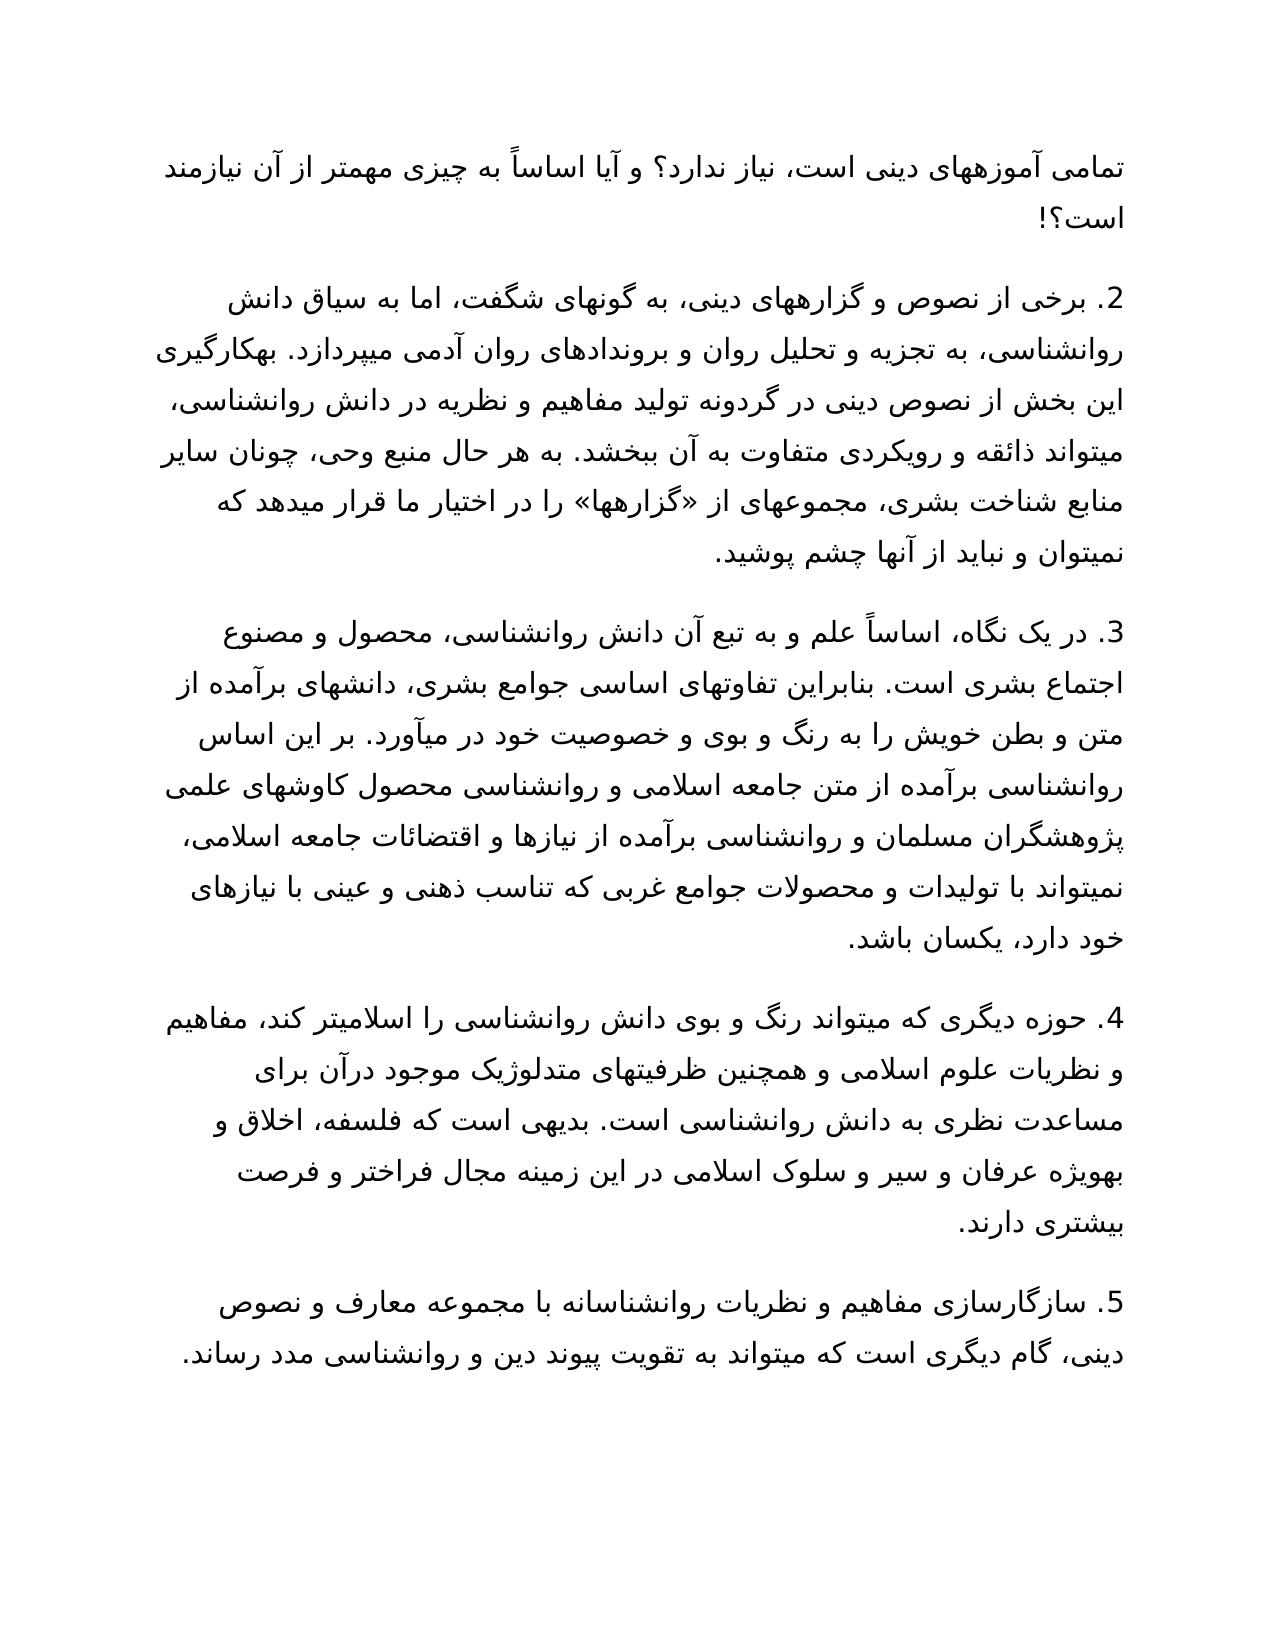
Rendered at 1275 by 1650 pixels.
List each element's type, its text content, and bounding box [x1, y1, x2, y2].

text 4. حوزه دیگری که می‏تواند رنگ و بوی دانش روان‏شناسی را اسلامی‏تر کند، مفاهیم و نظریات علوم اسلامی و همچنین ظرفیت‏های متدلوژیک موجود درآن برای مساعدت نظری به دانش روان‏شناسی است. بدیهی است که فلسفه، اخلاق و به‏ویژه عرفان و سیر و سلوک اسلامی در این زمینه مجال فراخ‏تر و فرصت بیشتری دارند. [150, 1002, 1125, 1239]
text 5. سازگارسازی مفاهیم و نظریات روان‏شناسانه با مجموعه معارف و نصوص دینی، گام دیگری است که می‏تواند به تقویت پیوند دین و روان‏شناسی مدد رساند. [150, 1285, 1125, 1370]
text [150, 150, 1125, 235]
text 2. برخی از نصوص و گزاره‏های دینی، به گونه‏ای شگفت، اما به سیاق دانش روان‏شناسی، به تجزیه و تحلیل روان و بروندادهای روان آدمی می‏پردازد. به‏کارگیری این بخش از نصوص دینی در گردونه تولید مفاهیم و نظریه در دانش روان‏شناسی، می‏تواند ذائقه و رویکردی متفاوت به آن ببخشد. به هر حال منبع وحی، چونان سایر منابع شناخت بشری، مجموعه‏ای از «گزاره‏ها» را در اختیار ما قرار می‏دهد که نمی‏توان و نباید از آنها چشم پوشید. [150, 281, 1125, 570]
text 3. در یک نگاه، اساساً علم و به تبع آن دانش روان‏شناسی، محصول و مصنوع اجتماع بشری است. بنابراین تفاوت‏های اساسی جوامع بشری، دانش‏های برآمده از متن و بطن خویش را به رنگ و بوی و خصوصیت خود در می‏آورد. بر این اساس روان‏شناسی برآمده از متن جامعه اسلامی و روان‏شناسی محصول کاوش‏های علمی پژوهشگران مسلمان و روان‏شناسی برآمده از نیازها و اقتضائات جامعه اسلامی، نمی‏تواند با تولیدات و محصولات جوامع غربی که تناسب ذهنی و عینی با نیازهای خود دارد، یکسان باشد. [150, 616, 1125, 955]
